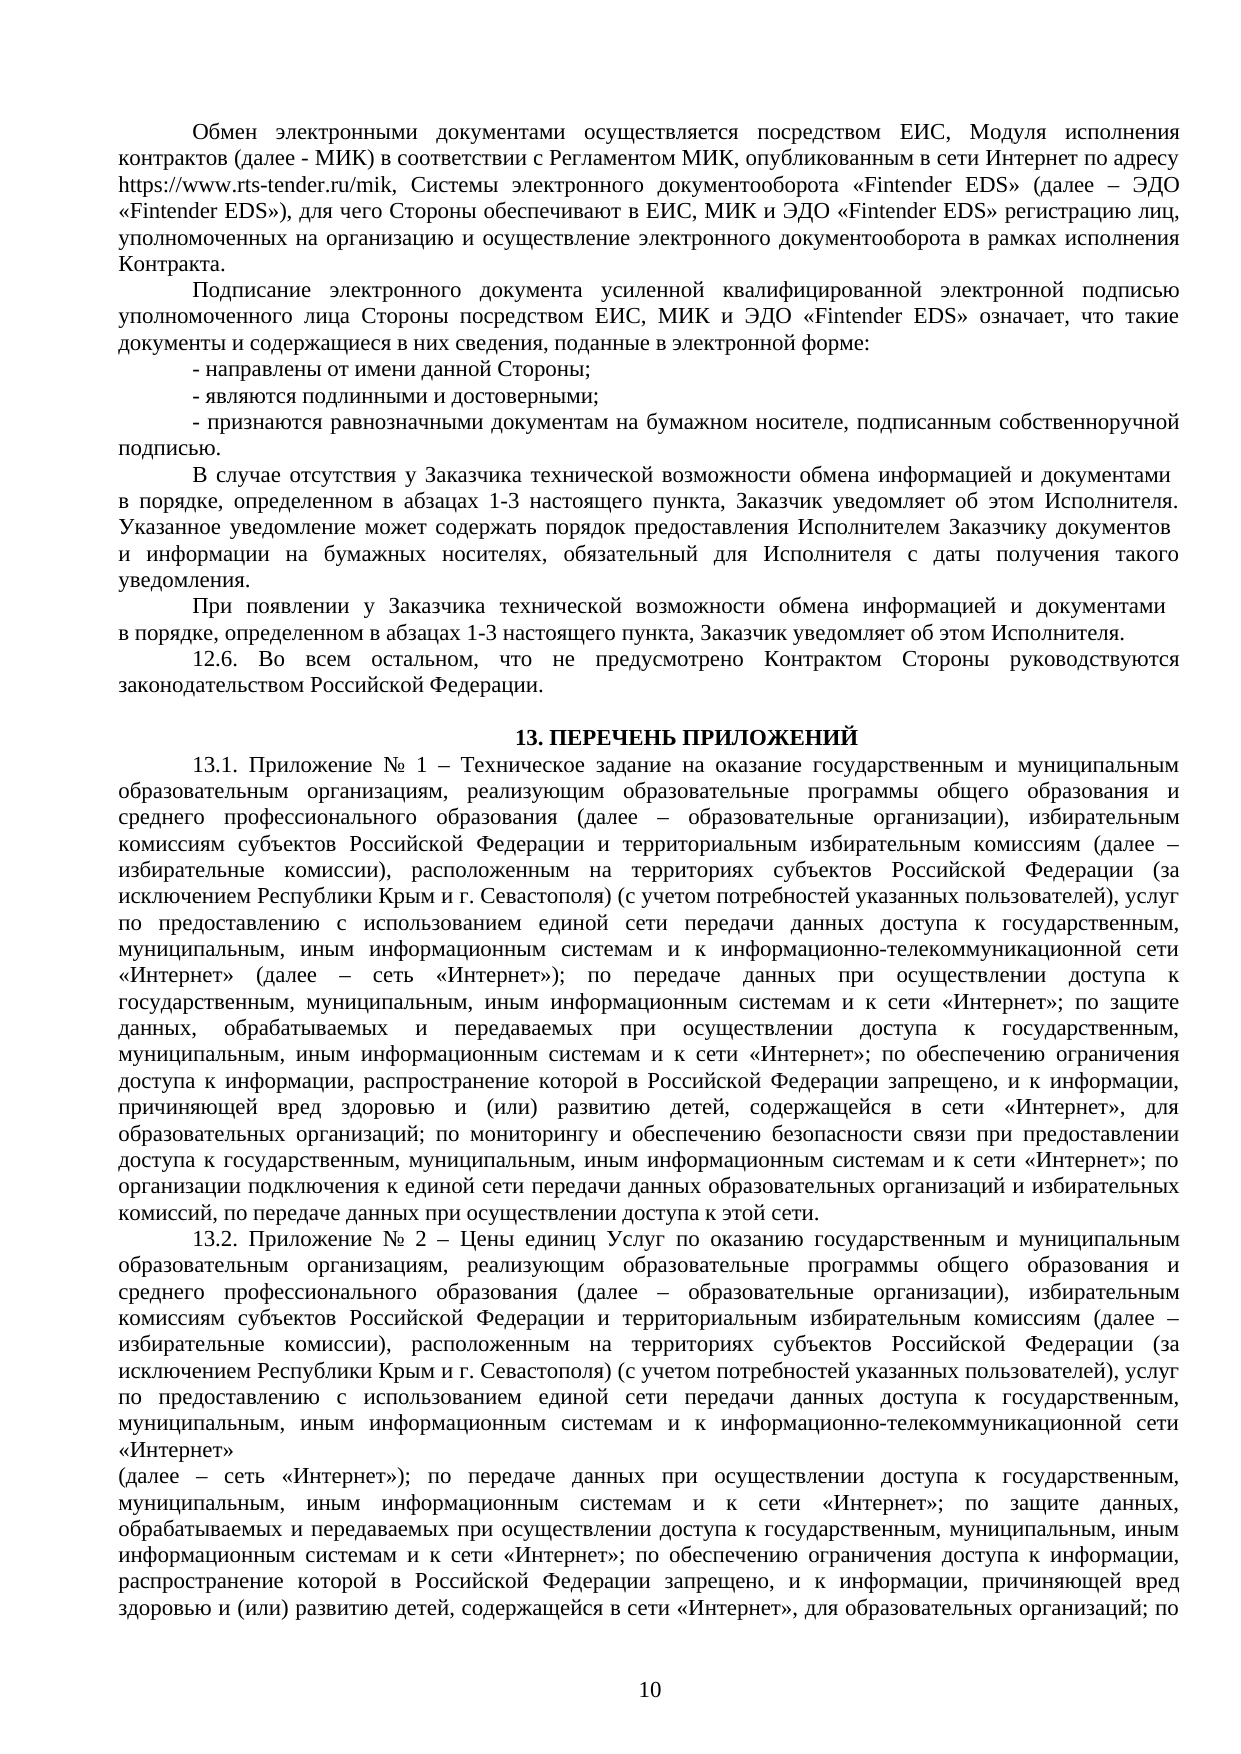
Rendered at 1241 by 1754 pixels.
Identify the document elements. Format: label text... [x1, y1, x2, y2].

text 12.6. Во всем остальном, что не предусмотрено Контрактом Стороны руководствуются законодательством Российской Федерации. [118, 645, 1181, 698]
text 13. ПЕРЕЧЕНЬ ПРИЛОЖЕНИЙ [118, 724, 1181, 751]
text В случае отсутствия у Заказчика технической возможности обмена информацией и документами в порядке, определенном в абзацах 1-3 настоящего пункта, Заказчик уведомляет об этом Исполнителя. Указанное уведомление может содержать порядок предоставления Исполнителем Заказчику документов и информации на бумажных носителях, обязательный для Исполнителя с даты получения такого уведомления. [118, 461, 1181, 592]
text - признаются равнозначными документам на бумажном носителе, подписанным собственноручной подписью. [118, 408, 1181, 461]
text 13.1. Приложение № 1 – Техническое задание на оказание государственным и муниципальным образовательным организациям, реализующим образовательные программы общего образования и среднего профессионального образования (далее – образовательные организации), избирательным комиссиям субъектов Российской Федерации и территориальным избирательным комиссиям (далее – избирательные комиссии), расположенным на территориях субъектов Российской Федерации (за исключением Республики Крым и г. Севастополя) (с учетом потребностей указанных пользователей), услуг по предоставлению с использованием единой сети передачи данных доступа к государственным, муниципальным, иным информационным системам и к информационно-телекоммуникационной сети «Интернет» (далее – сеть «Интернет»); по передаче данных при осуществлении доступа к государственным, муниципальным, иным информационным системам и к сети «Интернет»; по защите данных, обрабатываемых и передаваемых при осуществлении доступа к государственным, муниципальным, иным информационным системам и к сети «Интернет»; по обеспечению ограничения доступа к информации, распространение которой в Российской Федерации запрещено, и к информации, причиняющей вред здоровью и (или) развитию детей, содержащейся в сети «Интернет», для образовательных организаций; по мониторингу и обеспечению безопасности связи при предоставлении доступа к государственным, муниципальным, иным информационным системам и к сети «Интернет»; по организации подключения к единой сети передачи данных образовательных организаций и избирательных комиссий, по передаче данных при осуществлении доступа к этой сети. [118, 751, 1181, 1225]
text Подписание электронного документа усиленной квалифицированной электронной подписью уполномоченного лица Стороны посредством ЕИС, МИК и ЭДО «Fintender EDS» означает, что такие документы и содержащиеся в них сведения, поданные в электронной форме: [118, 276, 1181, 355]
text - являются подлинными и достоверными; [118, 382, 1181, 408]
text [118, 1225, 1181, 1620]
text Обмен электронными документами осуществляется посредством ЕИС, Модуля исполнения контрактов (далее - МИК) в соответствии с Регламентом МИК, опубликованным в сети Интернет по адресу https://www.rts-tender.ru/mik, Системы электронного документооборота «Fintender EDS» (далее – ЭДО «Fintender EDS»), для чего Стороны обеспечивают в ЕИС, МИК и ЭДО «Fintender EDS» регистрацию лиц, уполномоченных на организацию и осуществление электронного документооборота в рамках исполнения Контракта. [118, 118, 1181, 276]
text - направлены от имени данной Стороны; [118, 355, 1181, 382]
text При появлении у Заказчика технической возможности обмена информацией и документами в порядке, определенном в абзацах 1-3 настоящего пункта, Заказчик уведомляет об этом Исполнителя. [118, 592, 1181, 645]
